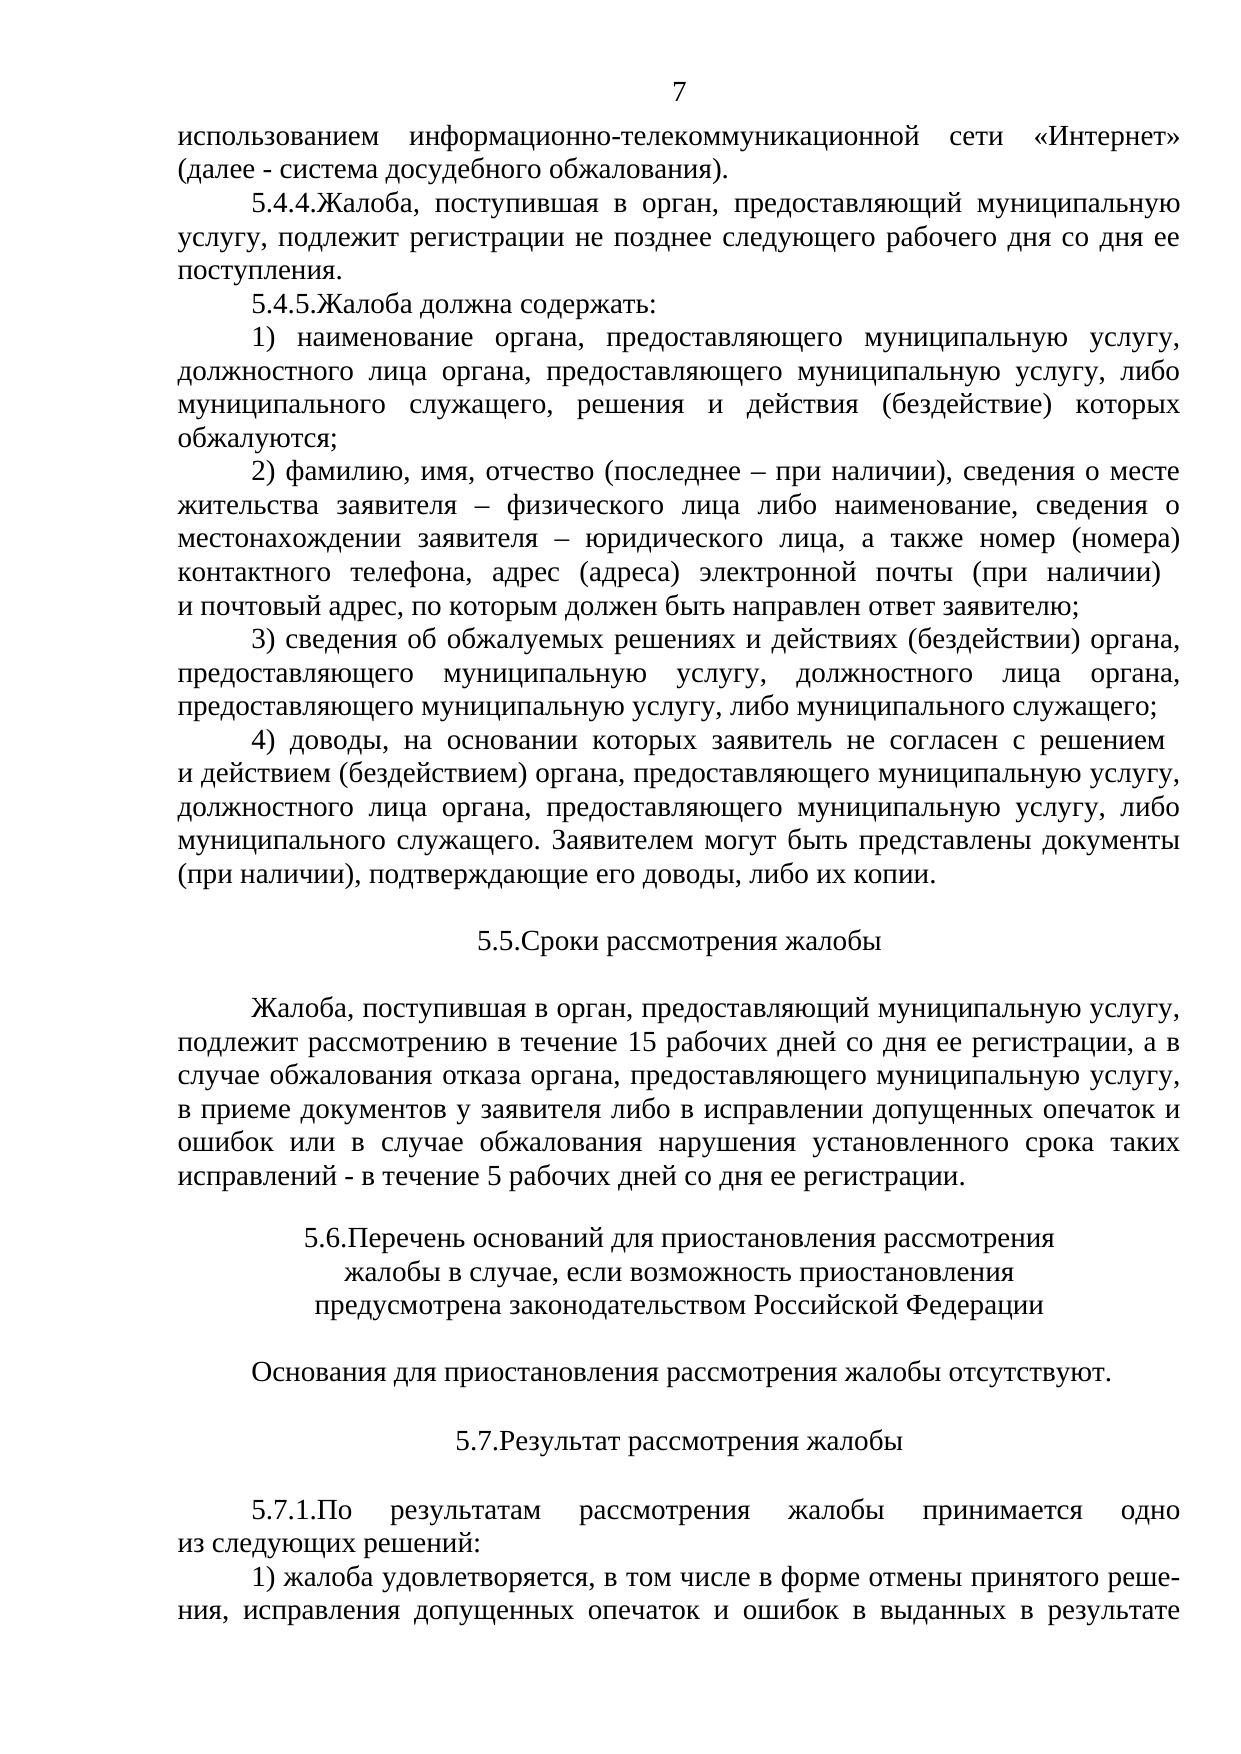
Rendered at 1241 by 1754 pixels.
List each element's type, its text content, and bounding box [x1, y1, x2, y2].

text предусмотрена законодательством Российской Федерации [177, 1287, 1181, 1321]
text жалобы в случае, если возможность приостановления [177, 1254, 1181, 1287]
text 5.7.Результат рассмотрения жалобы [177, 1423, 1181, 1457]
text 4) доводы, на основании которых заявитель не согласен с решением и действием (бездействием) органа, предоставляющего муниципальную услугу, должностного лица органа, предоставляющего муниципальную услугу, либо муниципального служащего. Заявителем могут быть представлены документы (при наличии), подтверждающие его доводы, либо их копии. [177, 722, 1181, 889]
text Основания для приостановления рассмотрения жалобы отсутствуют. [177, 1354, 1181, 1388]
text 5.7.1.По результатам рассмотрения жалобы принимается одно из следующих решений: [177, 1492, 1181, 1559]
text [177, 118, 1181, 185]
text 5.6.Перечень оснований для приостановления рассмотрения [177, 1220, 1181, 1254]
text 5.5.Сроки рассмотрения жалобы [177, 923, 1181, 957]
text 3) сведения об обжалуемых решениях и действиях (бездействии) органа, предоставляющего муниципальную услугу, должностного лица органа, предоставляющего муниципальную услугу, либо муниципального служащего; [177, 621, 1181, 722]
text Жалоба, поступившая в орган, предоставляющий муниципальную услугу, подлежит рассмотрению в течение 15 рабочих дней со дня ее регистрации, а в случае обжалования отказа органа, предоставляющего муниципальную услугу, в приеме документов у заявителя либо в исправлении допущенных опечаток и ошибок или в случае обжалования нарушения установленного срока таких исправлений - в течение 5 рабочих дней со дня ее регистрации. [177, 990, 1181, 1191]
text 5.4.5.Жалоба должна содержать: [177, 286, 1181, 319]
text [177, 1559, 1181, 1626]
text 2) фамилию, имя, отчество (последнее – при наличии), сведения о месте жительства заявителя – физического лица либо наименование, сведения о местонахождении заявителя – юридического лица, а также номер (номера) контактного телефона, адрес (адреса) электронной почты (при наличии) и почтовый адрес, по которым должен быть направлен ответ заявителю; [177, 453, 1181, 621]
text 5.4.4.Жалоба, поступившая в орган, предоставляющий муниципальную услугу, подлежит регистрации не позднее следующего рабочего дня со дня ее поступления. [177, 185, 1181, 286]
text 1) наименование органа, предоставляющего муниципальную услугу, должностного лица органа, предоставляющего муниципальную услугу, либо муниципального служащего, решения и действия (бездействие) которых обжалуются; [177, 319, 1181, 453]
